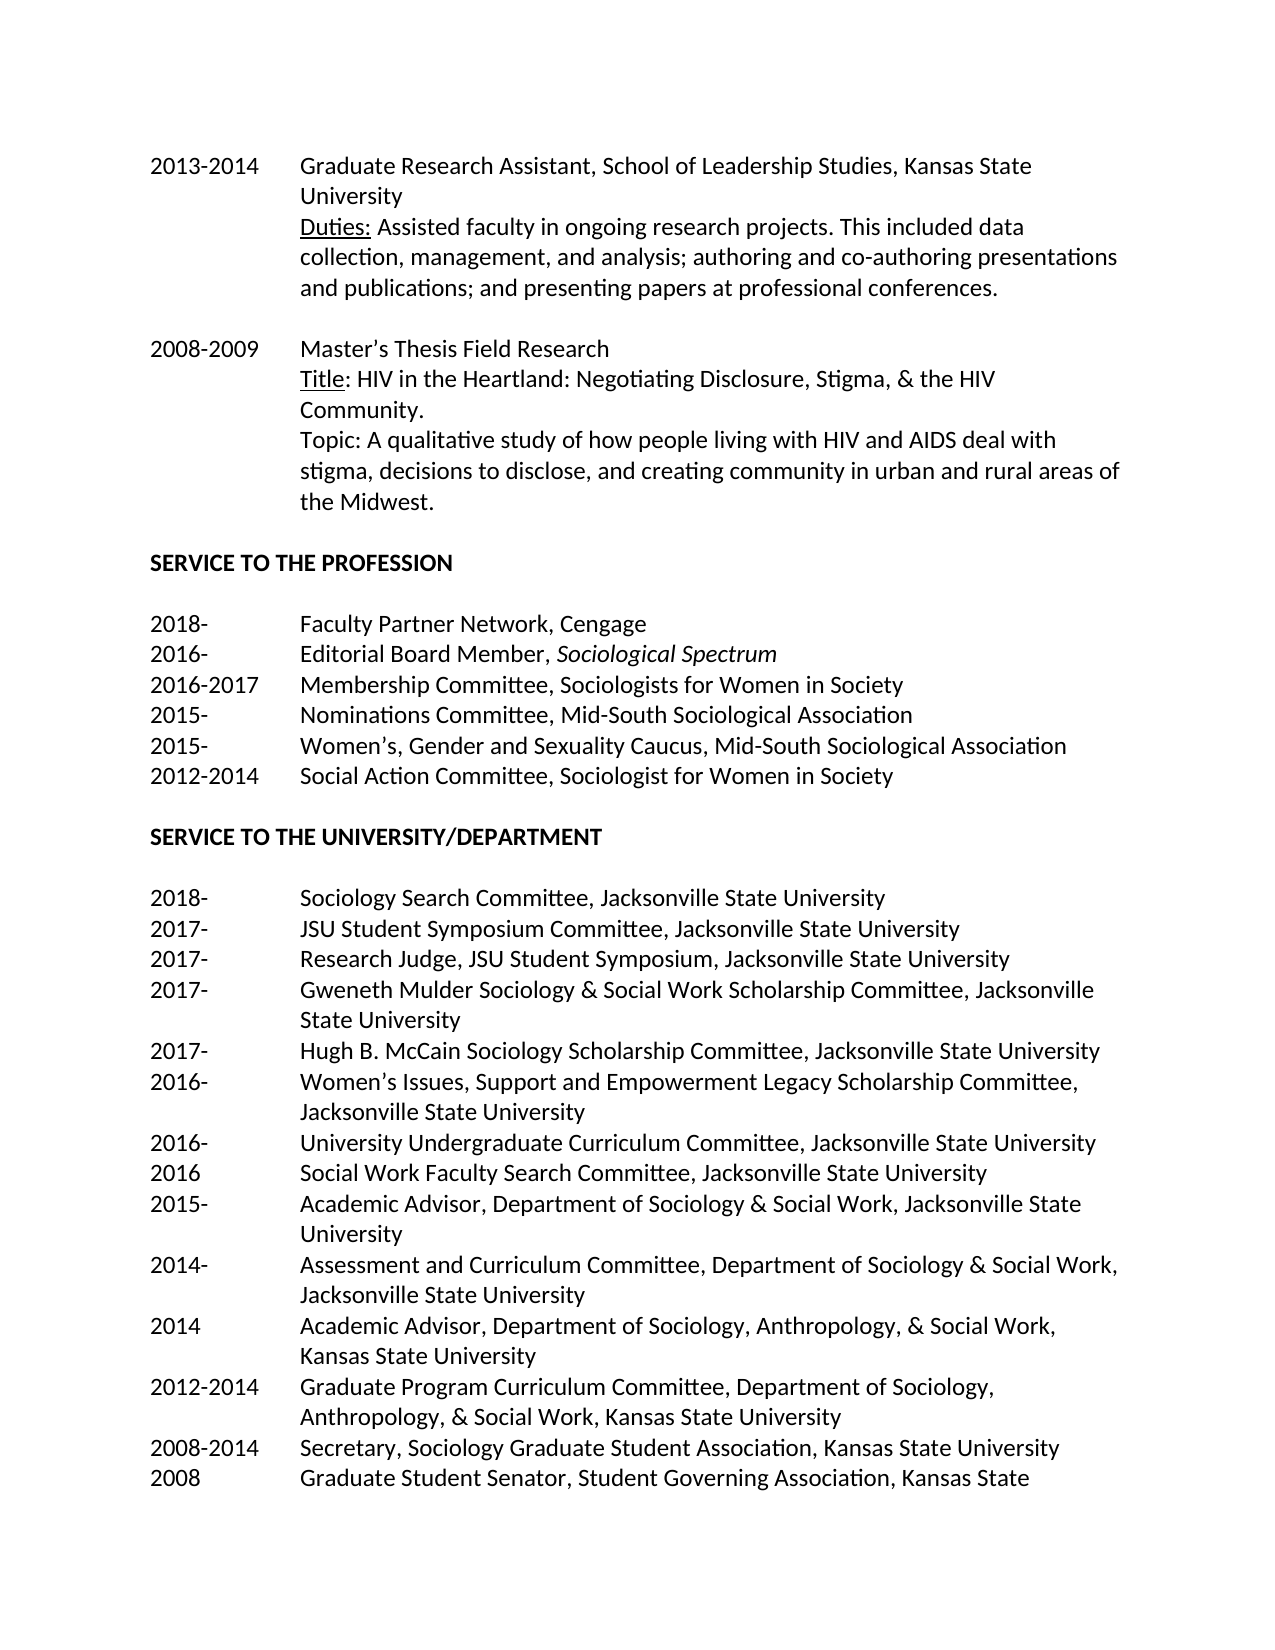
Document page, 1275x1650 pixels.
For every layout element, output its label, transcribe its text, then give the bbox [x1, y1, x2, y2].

text 2014 Academic Advisor, Department of Sociology, Anthropology, & Social Work, Kansas State University [150, 1310, 1125, 1371]
text 2015- Academic Advisor, Department of Sociology & Social Work, Jacksonville State University [150, 1188, 1125, 1249]
text 2016-2017 Membership Committee, Sociologists for Women in Society [150, 669, 1125, 699]
text 2018- Faculty Partner Network, Cengage [150, 608, 1125, 638]
text 2008-2014 Secretary, Sociology Graduate Student Association, Kansas State University [150, 1432, 1125, 1462]
text 2016- Women’s Issues, Support and Empowerment Legacy Scholarship Committee, Jacksonville State University [150, 1066, 1125, 1127]
text 2008 Graduate Student Senator, Student Governing Association, Kansas State [150, 1462, 1125, 1493]
text 2012-2014 Graduate Program Curriculum Committee, Department of Sociology, Anthropology, & Social Work, Kansas State University [150, 1371, 1125, 1432]
text 2016 Social Work Faculty Search Committee, Jacksonville State University [150, 1157, 1125, 1188]
text 2015- Women’s, Gender and Sexuality Caucus, Mid-South Sociological Association [150, 730, 1125, 760]
text 2017- Hugh B. McCain Sociology Scholarship Committee, Jacksonville State University [150, 1035, 1125, 1066]
text 2013-2014 Graduate Research Assistant, School of Leadership Studies, Kansas State University [150, 150, 1125, 211]
text 2018- Sociology Search Committee, Jacksonville State University [150, 882, 1125, 913]
text 2008-2009 Master’s Thesis Field Research [150, 333, 1125, 364]
text 2017- JSU Student Symposium Committee, Jacksonville State University [150, 913, 1125, 943]
text 2015- Nominations Committee, Mid-South Sociological Association [150, 699, 1125, 730]
text Duties: Assisted faculty in ongoing research projects. This included data collection, management, and analysis; authoring and co-authoring presentations and publications; and presenting papers at professional conferences. [150, 211, 1125, 303]
text SERVICE TO THE UNIVERSITY/DEPARTMENT [150, 821, 1125, 852]
text Topic: A qualitative study of how people living with HIV and AIDS deal with stigma, decisions to disclose, and creating community in urban and rural areas of the Midwest. [300, 425, 1125, 516]
text 2016- Editorial Board Member, Sociological Spectrum [150, 638, 1125, 669]
text 2012-2014 Social Action Committee, Sociologist for Women in Society [150, 760, 1125, 791]
text 2016- University Undergraduate Curriculum Committee, Jacksonville State University [150, 1127, 1125, 1157]
text SERVICE TO THE PROFESSION [150, 547, 1125, 577]
text Title: HIV in the Heartland: Negotiating Disclosure, Stigma, & the HIV Community. [300, 364, 1125, 425]
text 2014- Assessment and Curriculum Committee, Department of Sociology & Social Work, Jacksonville State University [150, 1249, 1125, 1310]
text 2017- Research Judge, JSU Student Symposium, Jacksonville State University [150, 943, 1125, 974]
text 2017- Gweneth Mulder Sociology & Social Work Scholarship Committee, Jacksonville State University [150, 974, 1125, 1035]
